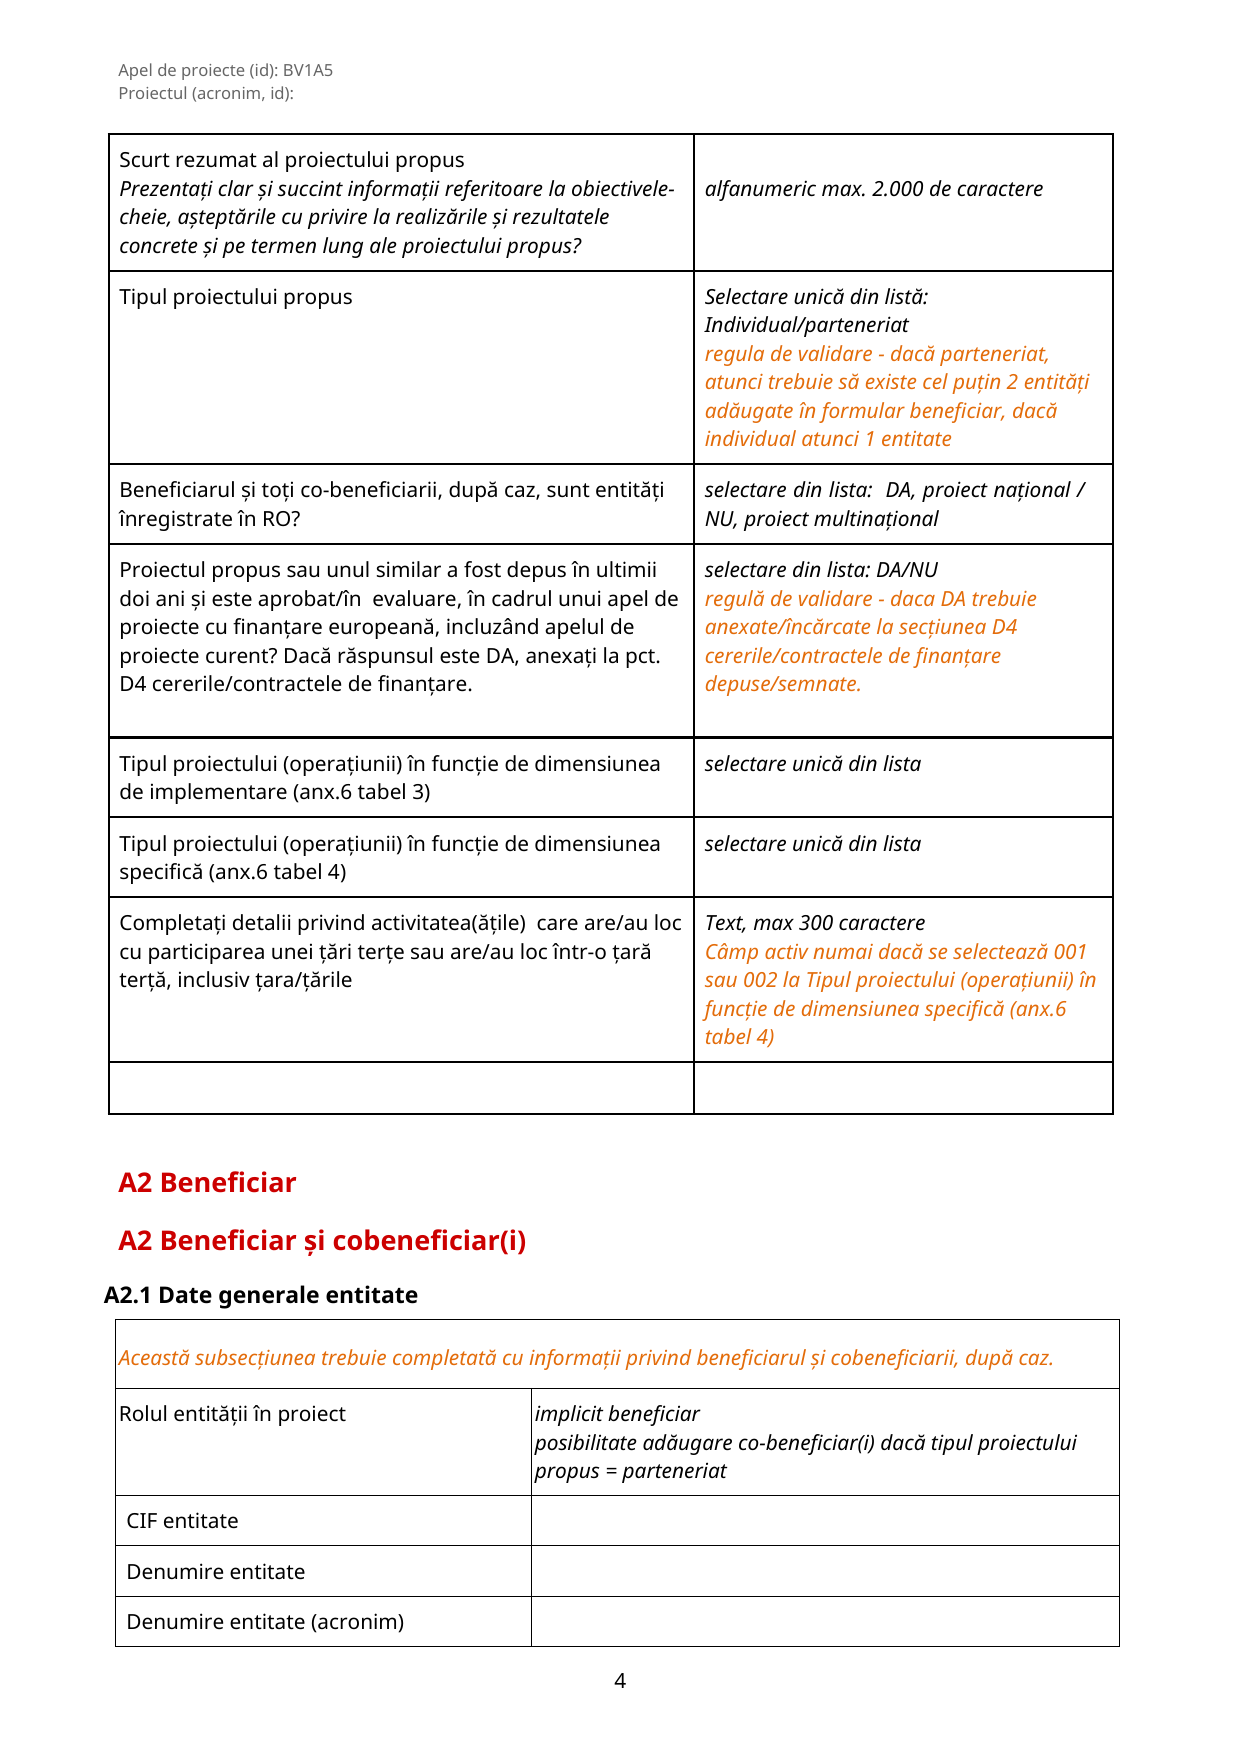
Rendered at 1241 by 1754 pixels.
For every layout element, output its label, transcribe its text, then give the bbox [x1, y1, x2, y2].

table_cell alfanumeric max. 2.000 de caractere [695, 135, 1112, 269]
table_cell [110, 1063, 693, 1112]
table_cell [532, 1546, 1119, 1596]
table_cell selectare unică din lista [695, 739, 1112, 816]
subtitle A2 Beneficiar [118, 1164, 1122, 1201]
table_cell Proiectul propus sau unul similar a fost depus în ultimii doi ani și este aprobat/în evaluare, în cadrul unui apel de proiecte cu finanțare europeană, incluzând apelul de proiecte curent? Dacă răspunsul este DA, anexați la pct. D4 cererile/contractele de finanțare. [110, 545, 693, 736]
table_cell [695, 1063, 1112, 1112]
table_cell Tipul proiectului propus [110, 272, 693, 463]
table_cell implicit beneficiar posibilitate adăugare co-beneficiar(i) dacă tipul proiectului propus = parteneriat [532, 1389, 1119, 1495]
table_header Această subsecțiunea trebuie completată cu informații privind beneficiarul și cobeneficiarii, după caz. [116, 1320, 1119, 1388]
table_cell Denumire entitate [116, 1546, 531, 1596]
table_cell CIF entitate [116, 1496, 531, 1545]
subtitle A2.1 Date generale entitate [103, 1279, 1107, 1311]
table_cell Denumire entitate (acronim) [116, 1597, 531, 1646]
table_cell [532, 1597, 1119, 1646]
subtitle A2 Beneficiar și cobeneficiar(i) [118, 1222, 1122, 1258]
table_cell Tipul proiectului (operațiunii) în funcție de dimensiunea de implementare (anx.6 tabel 3) [110, 739, 693, 816]
table_cell Scurt rezumat al proiectului propus Prezentați clar și succint informații referitoare la obiectivele-cheie, așteptările cu privire la realizările și rezultatele concrete și pe termen lung ale proiectului propus? [110, 135, 693, 269]
table_cell selectare din lista: DA, proiect național / NU, proiect multinațional [695, 465, 1112, 543]
table_cell Tipul proiectului (operațiunii) în funcție de dimensiunea specifică (anx.6 tabel 4) [110, 818, 693, 896]
table_cell selectare din lista: DA/NU regulă de validare - daca DA trebuie anexate/încărcate la secțiunea D4 cererile/contractele de finanțare depuse/semnate. [695, 545, 1112, 736]
table_cell selectare unică din lista [695, 818, 1112, 896]
table_cell Selectare unică din listă: Individual/parteneriat regula de validare - dacă parteneriat, atunci trebuie să existe cel puțin 2 entități adăugate în formular beneficiar, dacă individual atunci 1 entitate [695, 272, 1112, 463]
table_cell Text, max 300 caractere Câmp activ numai dacă se selectează 001 sau 002 la Tipul proiectului (operațiunii) în funcție de dimensiunea specifică (anx.6 tabel 4) [695, 898, 1112, 1061]
table_cell Beneficiarul și toți co-beneficiarii, după caz, sunt entități înregistrate în RO? [110, 465, 693, 543]
table_cell Rolul entității în proiect [116, 1389, 531, 1495]
table_cell Completați detalii privind activitatea(ățile) care are/au loc cu participarea unei țări terțe sau are/au loc într-o țară terță, inclusiv țara/țările [110, 898, 693, 1061]
table_cell [532, 1496, 1119, 1545]
